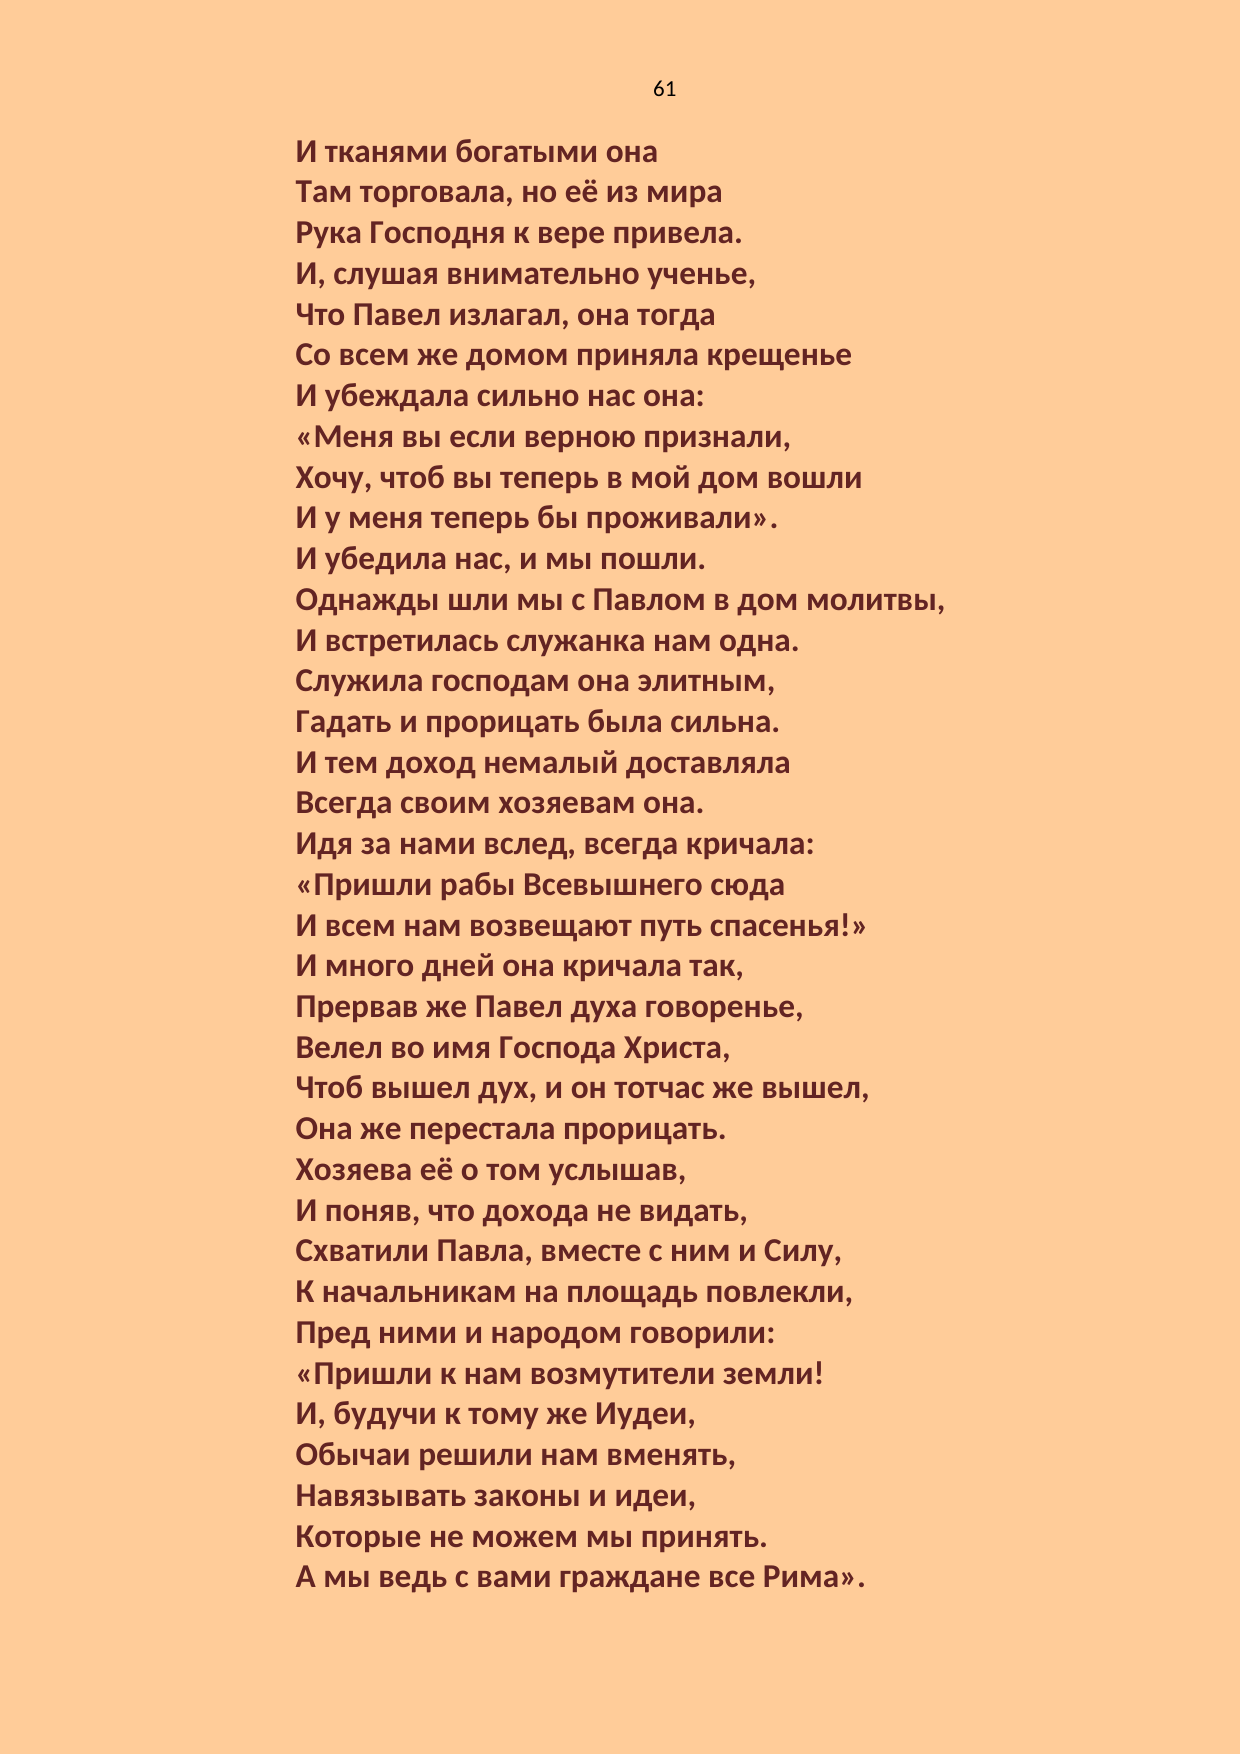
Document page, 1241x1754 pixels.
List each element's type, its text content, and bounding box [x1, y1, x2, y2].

text Идя за нами вслед, всегда кричала: [295, 822, 1152, 863]
text Рука Господня к вере привела. [295, 211, 1152, 252]
text А мы ведь с вами граждане все Рима». [295, 1555, 1152, 1596]
text К начальникам на площадь повлекли, [295, 1270, 1152, 1311]
text Навязывать законы и идеи, [295, 1474, 1152, 1514]
text И убедила нас, и мы пошли. [295, 537, 1152, 578]
text Гадать и прорицать была сильна. [295, 700, 1152, 741]
text И много дней она кричала так, [295, 944, 1152, 985]
text «Пришли рабы Всевышнего сюда [295, 863, 1152, 904]
text «Меня вы если верною признали, [295, 415, 1152, 456]
text Всегда своим хозяевам она. [295, 781, 1152, 822]
text Со всем же домом приняла крещенье [295, 333, 1152, 374]
text Которые не можем мы принять. [295, 1514, 1152, 1555]
text Велел во имя Господа Христа, [295, 1026, 1152, 1067]
text Обычаи решили нам вменять, [295, 1433, 1152, 1474]
text И, будучи к тому же Иудеи, [295, 1392, 1152, 1433]
text И убеждала сильно нас она: [295, 374, 1152, 415]
text Что Павел излагал, она тогда [295, 293, 1152, 333]
text И у меня теперь бы проживали». [295, 496, 1152, 537]
text Схватили Павла, вместе с ним и Силу, [295, 1229, 1152, 1270]
text Там торговала, но её из мира [295, 171, 1152, 211]
text «Пришли к нам возмутители земли! [295, 1352, 1152, 1392]
text Однажды шли мы с Павлом в дом молитвы, [295, 578, 1152, 618]
text Чтоб вышел дух, и он тотчас же вышел, [295, 1067, 1152, 1107]
text Прервав же Павел духа говоренье, [295, 985, 1152, 1026]
text И всем нам возвещают путь спасенья!» [295, 904, 1152, 944]
text Пред ними и народом говорили: [295, 1311, 1152, 1352]
text И тем доход немалый доставляла [295, 741, 1152, 781]
text И поняв, что дохода не видать, [295, 1189, 1152, 1229]
text И, слушая внимательно ученье, [295, 252, 1152, 293]
text Служила господам она элитным, [295, 659, 1152, 700]
text Она же перестала прорицать. [295, 1107, 1152, 1148]
text И тканями богатыми она [295, 130, 1152, 171]
text Хозяева её о том услышав, [295, 1148, 1152, 1189]
text Хочу, чтоб вы теперь в мой дом вошли [295, 456, 1152, 496]
text И встретилась служанка нам одна. [295, 618, 1152, 659]
